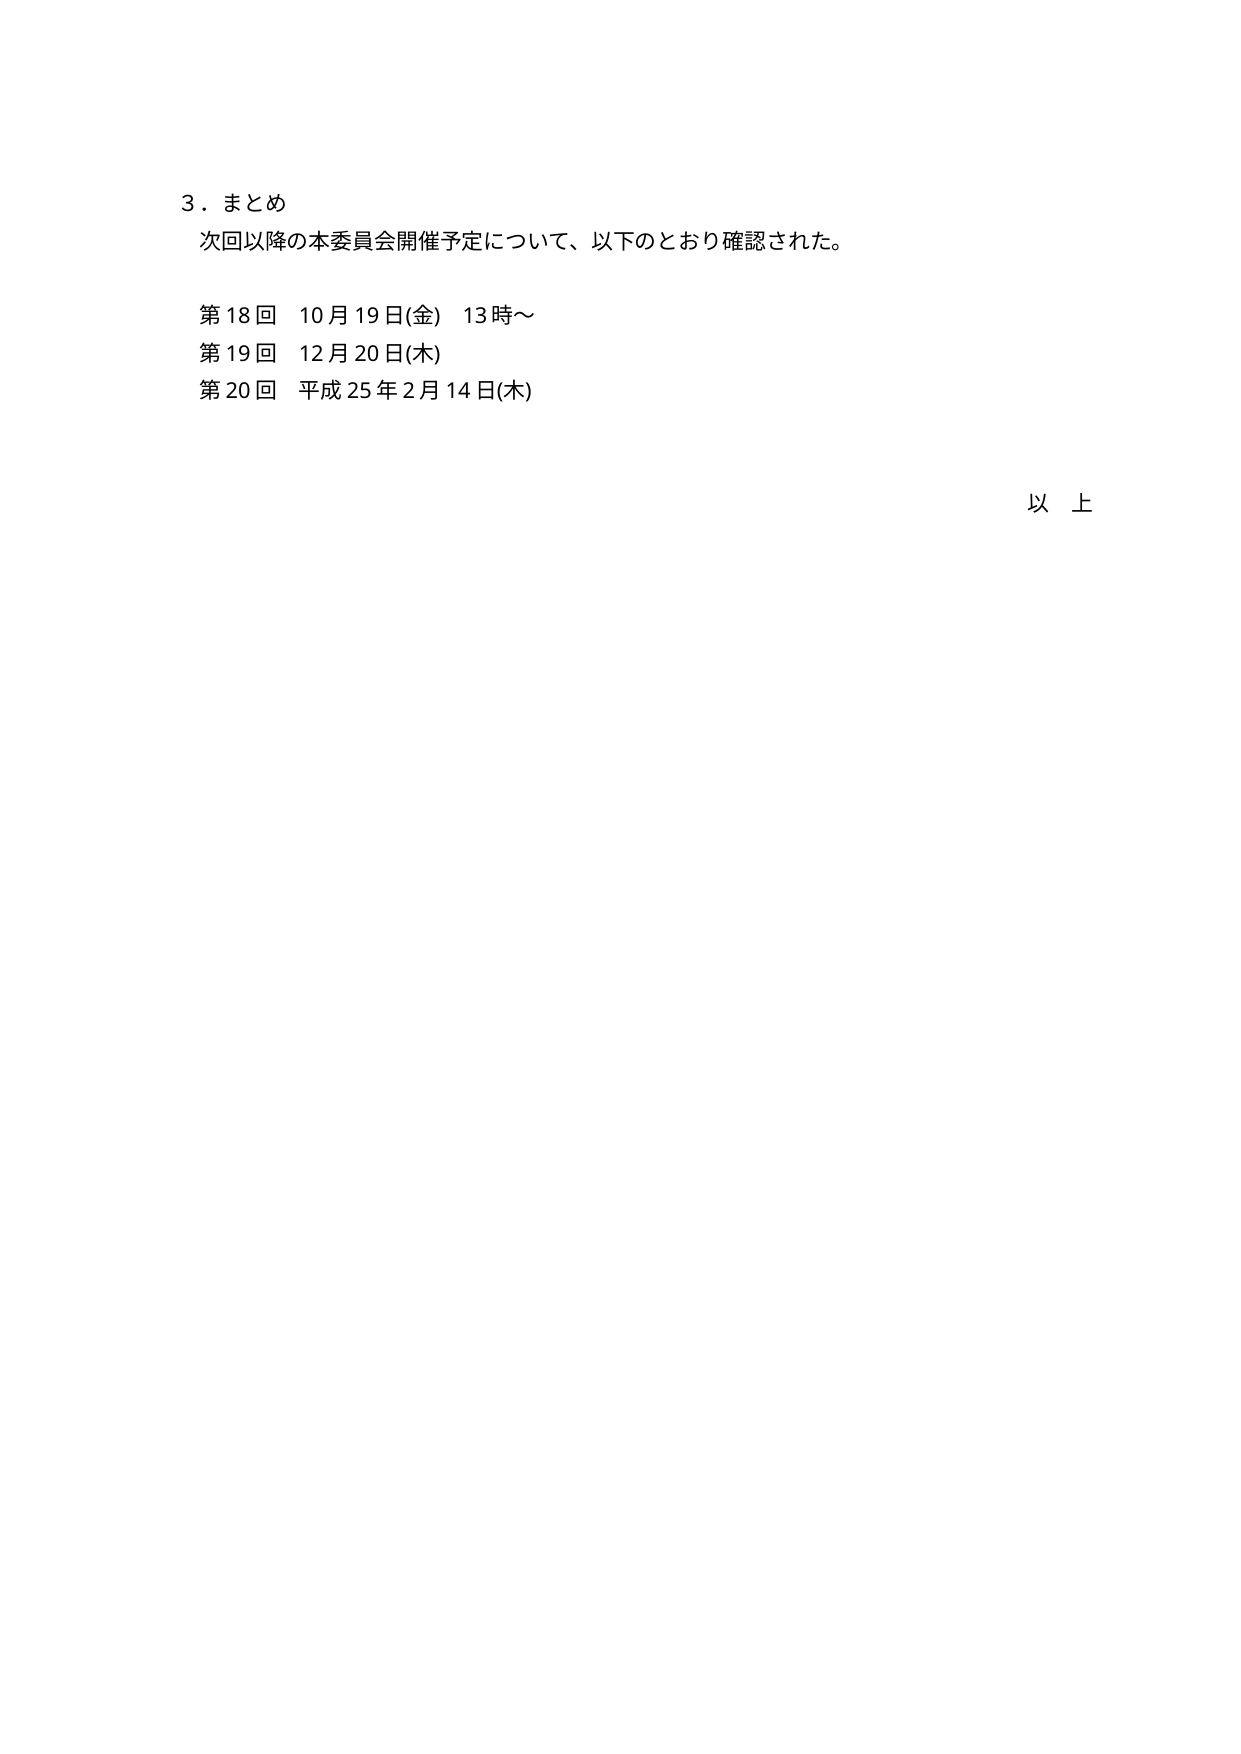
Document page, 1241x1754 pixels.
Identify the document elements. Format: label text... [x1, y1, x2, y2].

text 第18回 10月19日(金) 13時～ [177, 296, 1092, 333]
text 次回以降の本委員会開催予定について、以下のとおり確認された。 [177, 221, 1092, 258]
text 第19回 12月20日(木) [177, 333, 1092, 371]
text 以 上 [177, 483, 1092, 521]
text 第20回 平成25年2月14日(木) [177, 371, 1092, 408]
text ３．まとめ [177, 183, 1092, 221]
